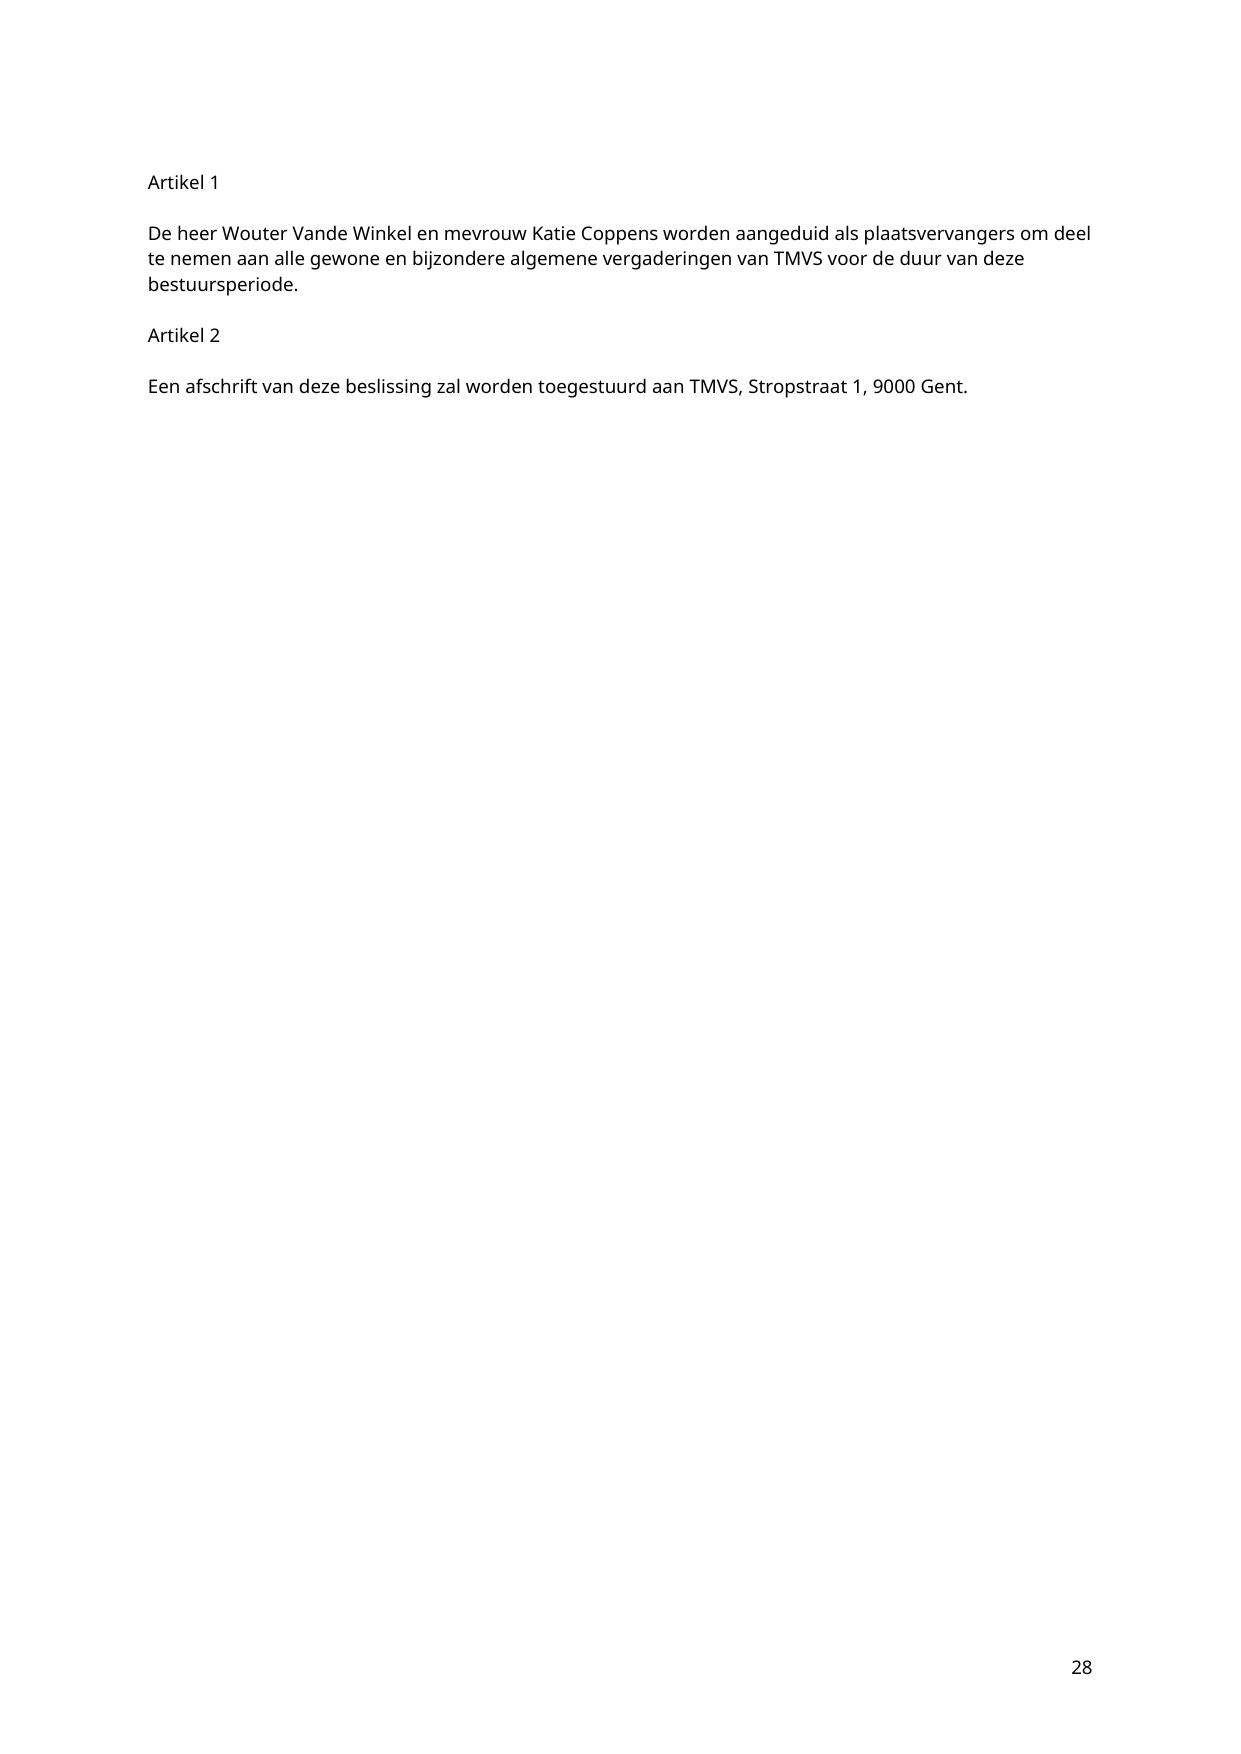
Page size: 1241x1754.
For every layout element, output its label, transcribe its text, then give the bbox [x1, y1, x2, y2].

text Artikel 1 [148, 169, 1092, 195]
text Artikel 2 [148, 322, 1092, 348]
text Een afschrift van deze beslissing zal worden toegestuurd aan TMVS, Stropstraat 1, 9000 Gent. [148, 373, 1092, 399]
text De heer Wouter Vande Winkel en mevrouw Katie Coppens worden aangeduid als plaatsvervangers om deel te nemen aan alle gewone en bijzondere algemene vergaderingen van TMVS voor de duur van deze bestuursperiode. [148, 220, 1092, 297]
